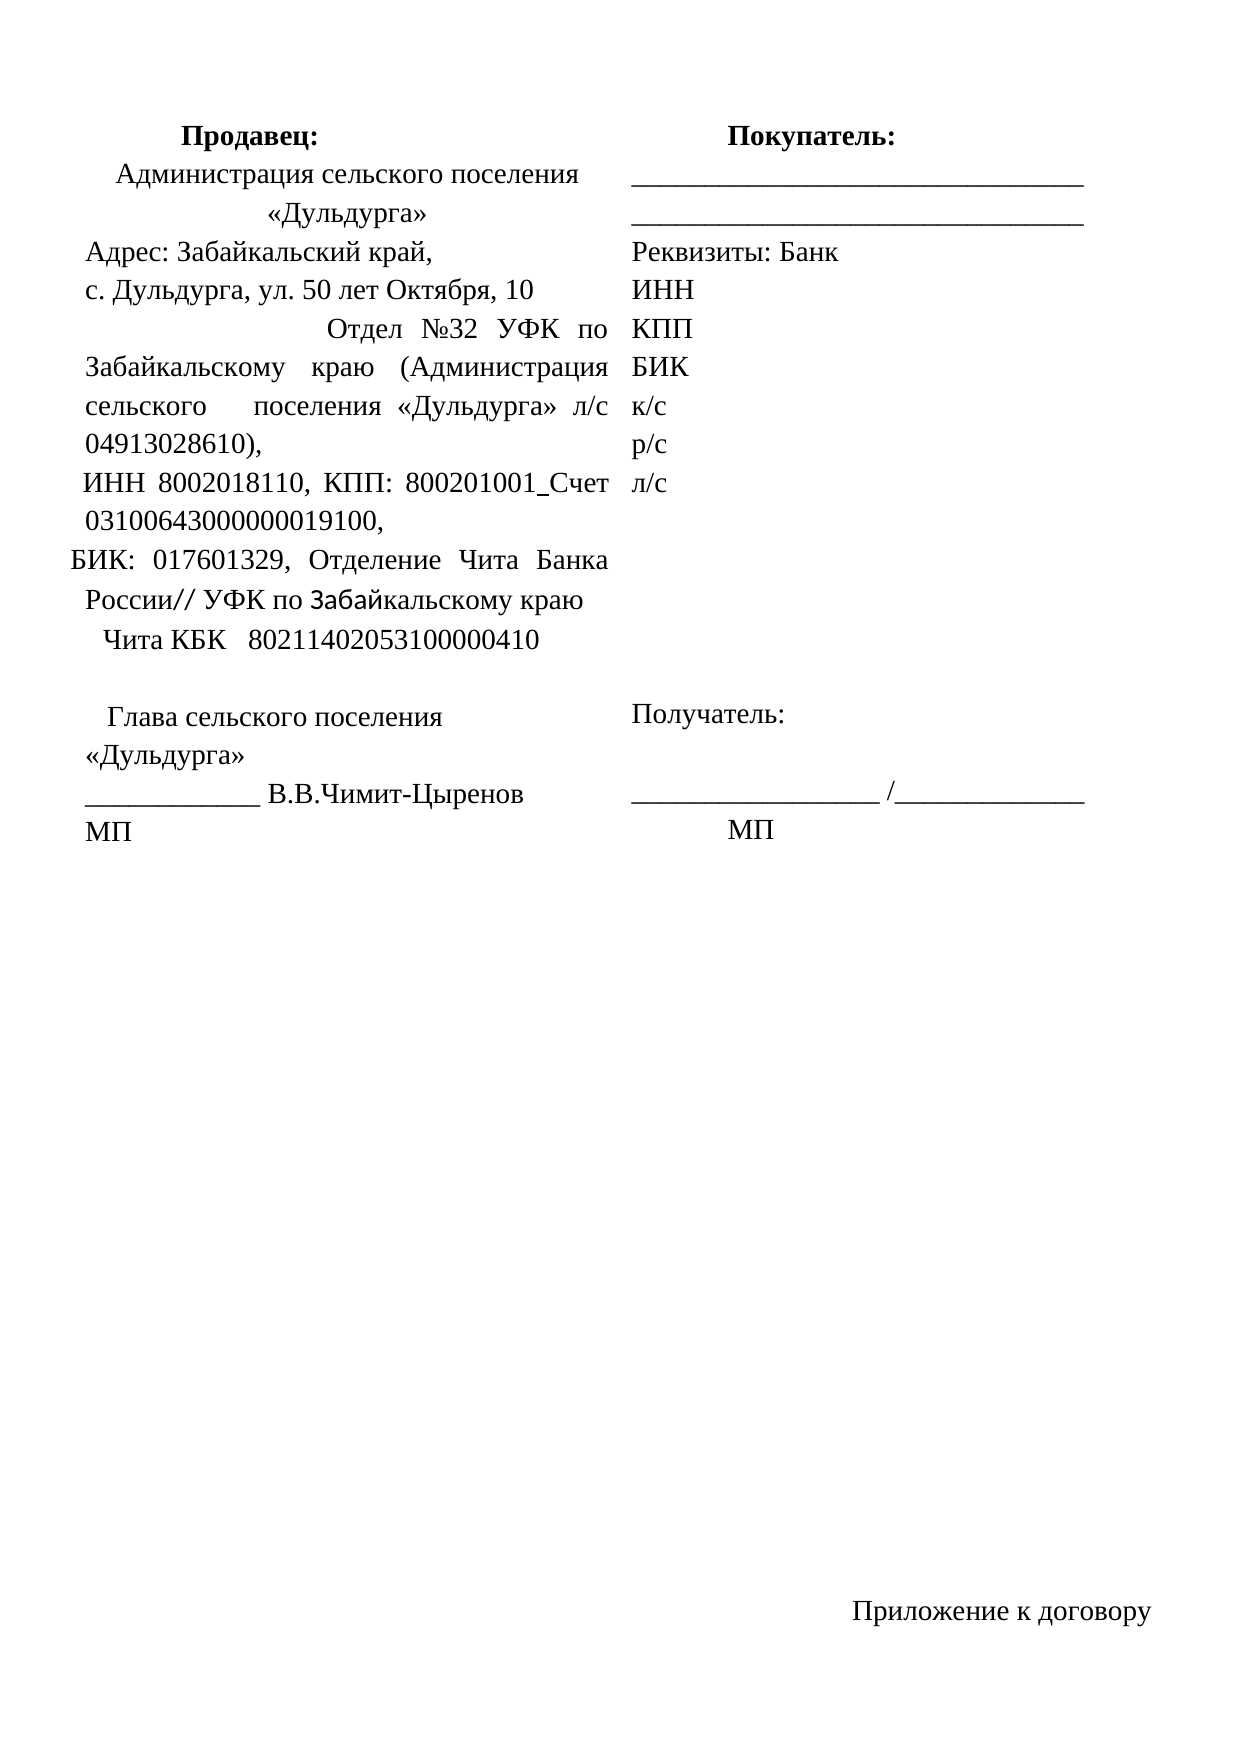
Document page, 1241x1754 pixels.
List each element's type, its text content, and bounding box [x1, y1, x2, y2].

table_header Покупатель: _______________________________ _______________________________ Реквизиты: Банк ИНН КПП БИК к/с р/с л/с Получатель: _________________ /_____________ МП [620, 118, 1104, 851]
text Приложение к договору [177, 1593, 1152, 1627]
table_header Продавец: Администрация сельского поселения «Дульдурга» Адрес: Забайкальский край, с. Дульдурга, ул. 50 лет Октября, 10 Отдел №32 УФК по Забайкальскому краю (Администрация сельского поселения «Дульдурга» л/с 04913028610), ИНН 8002018110, КПП: 800201001 Счет 03100643000000019100, БИК: 017601329, Отделение Чита Банка России// УФК по Забайкальскому краю Чита КБК 80211402053100000410 Глава сельского поселения «Дульдурга» ____________ В.В.Чимит-Цыренов МП [74, 118, 620, 851]
